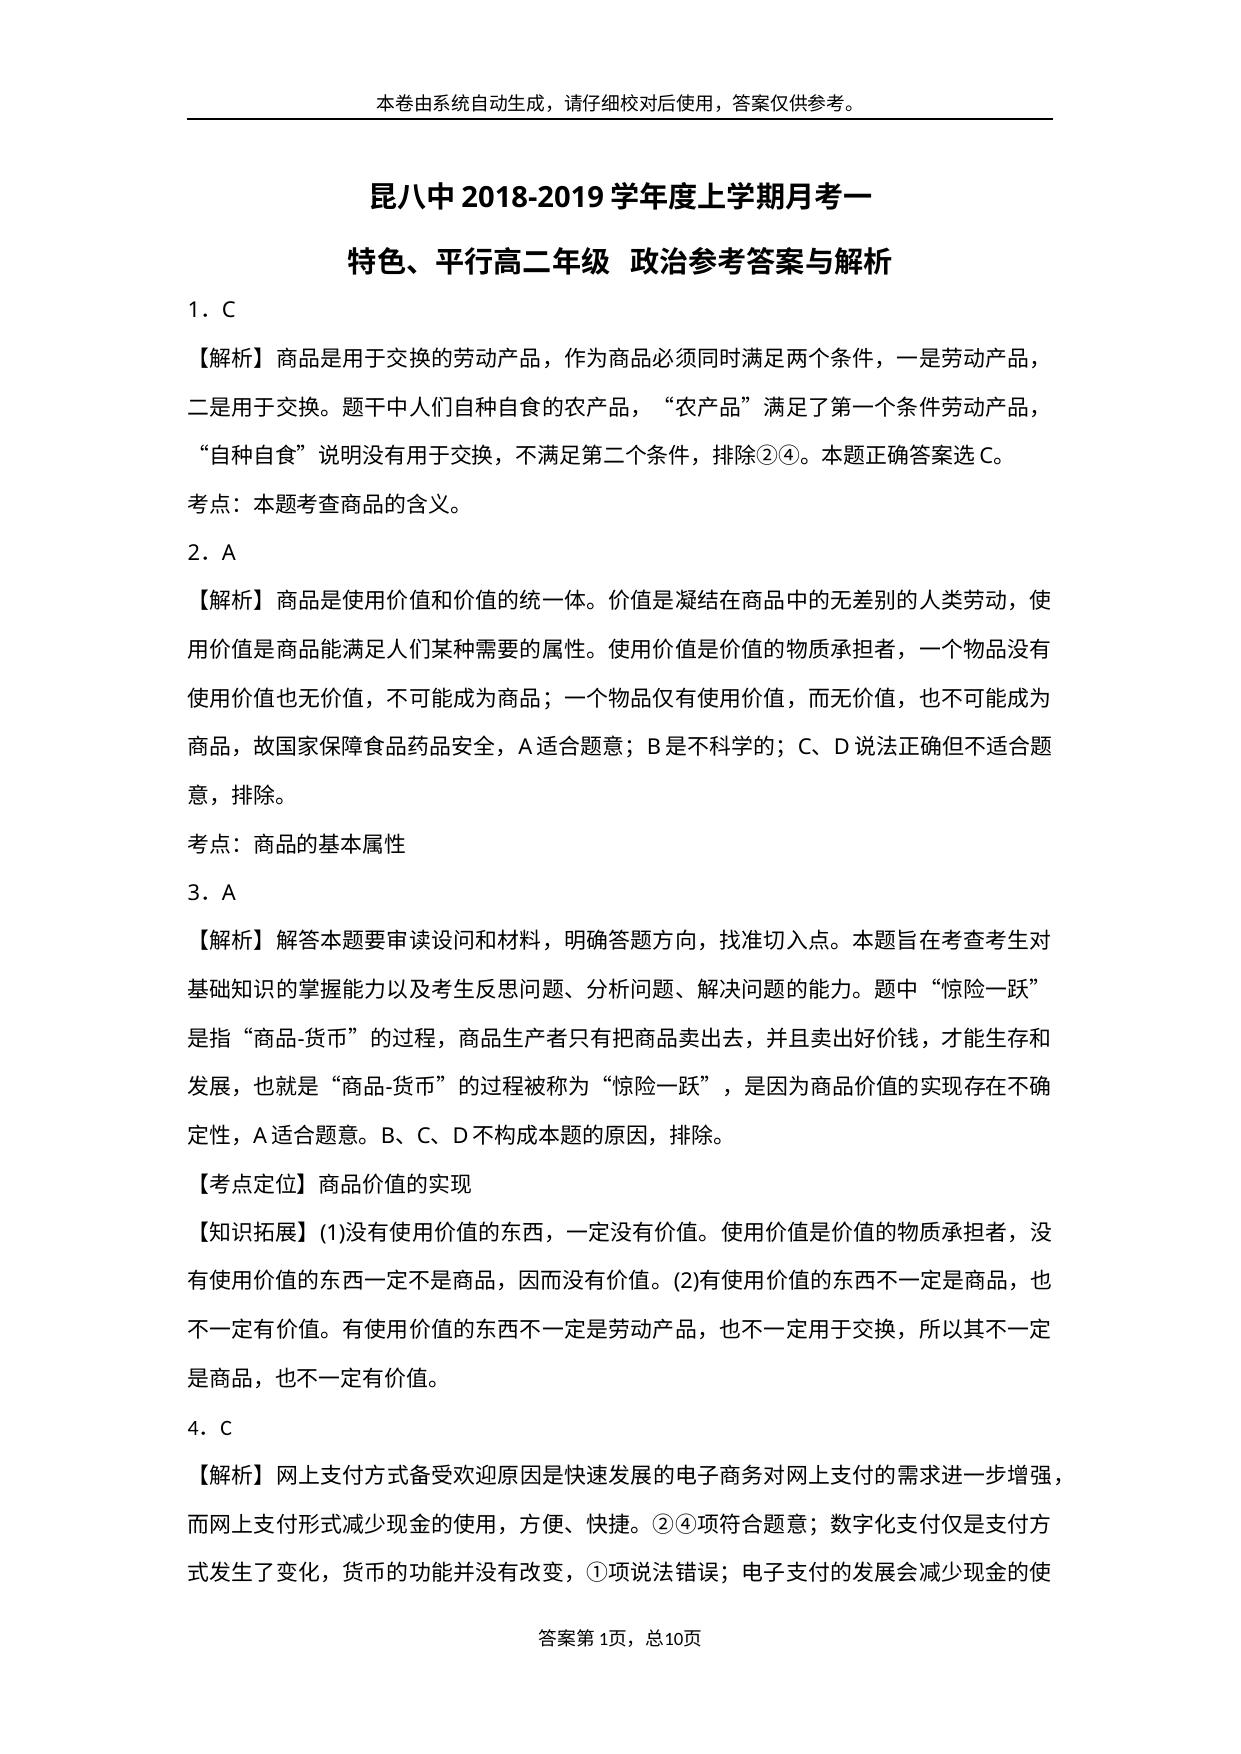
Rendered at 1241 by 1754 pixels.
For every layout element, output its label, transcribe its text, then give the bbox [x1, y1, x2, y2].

text 考点：商品的基本属性 [187, 826, 1053, 859]
text 2．A [187, 534, 1053, 567]
text 【解析】商品是用于交换的劳动产品，作为商品必须同时满足两个条件，一是劳动产品，二是用于交换。题干中人们自种自食的农产品，“农产品”满足了第一个条件劳动产品，“自种自食”说明没有用于交换，不满足第二个条件，排除②④。本题正确答案选C。 [187, 340, 1053, 470]
text 【解析】商品是使用价值和价值的统一体。价值是凝结在商品中的无差别的人类劳动，使用价值是商品能满足人们某种需要的属性。使用价值是价值的物质承担者，一个物品没有使用价值也无价值，不可能成为商品；一个物品仅有使用价值，而无价值，也不可能成为商品，故国家保障食品药品安全，A适合题意；B是不科学的；C、D说法正确但不适合题意，排除。 [187, 583, 1053, 810]
text 4．C [187, 1409, 1053, 1442]
text 【考点定位】商品价值的实现 [187, 1166, 1053, 1199]
text 特色、平行高二年级 政治参考答案与解析 [187, 227, 1053, 292]
text 【解析】解答本题要审读设问和材料，明确答题方向，找准切入点。本题旨在考查考生对基础知识的掌握能力以及考生反思问题、分析问题、解决问题的能力。题中“惊险一跃”是指“商品-货币”的过程，商品生产者只有把商品卖出去，并且卖出好价钱，才能生存和发展，也就是“商品-货币”的过程被称为“惊险一跃”，是因为商品价值的实现存在不确定性，A适合题意。B、C、D不构成本题的原因，排除。 [187, 923, 1053, 1150]
text 3．A [187, 874, 1053, 907]
text 【知识拓展】(1)没有使用价值的东西，一定没有价值。使用价值是价值的物质承担者，没有使用价值的东西一定不是商品，因而没有价值。(2)有使用价值的东西不一定是商品，也不一定有价值。有使用价值的东西不一定是劳动产品，也不一定用于交换，所以其不一定是商品，也不一定有价值。 [187, 1214, 1053, 1393]
text 1．C [187, 292, 1053, 324]
text 昆八中2018-2019学年度上学期月考一 [187, 162, 1053, 227]
text 考点：本题考查商品的含义。 [187, 486, 1053, 519]
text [187, 1457, 1053, 1587]
